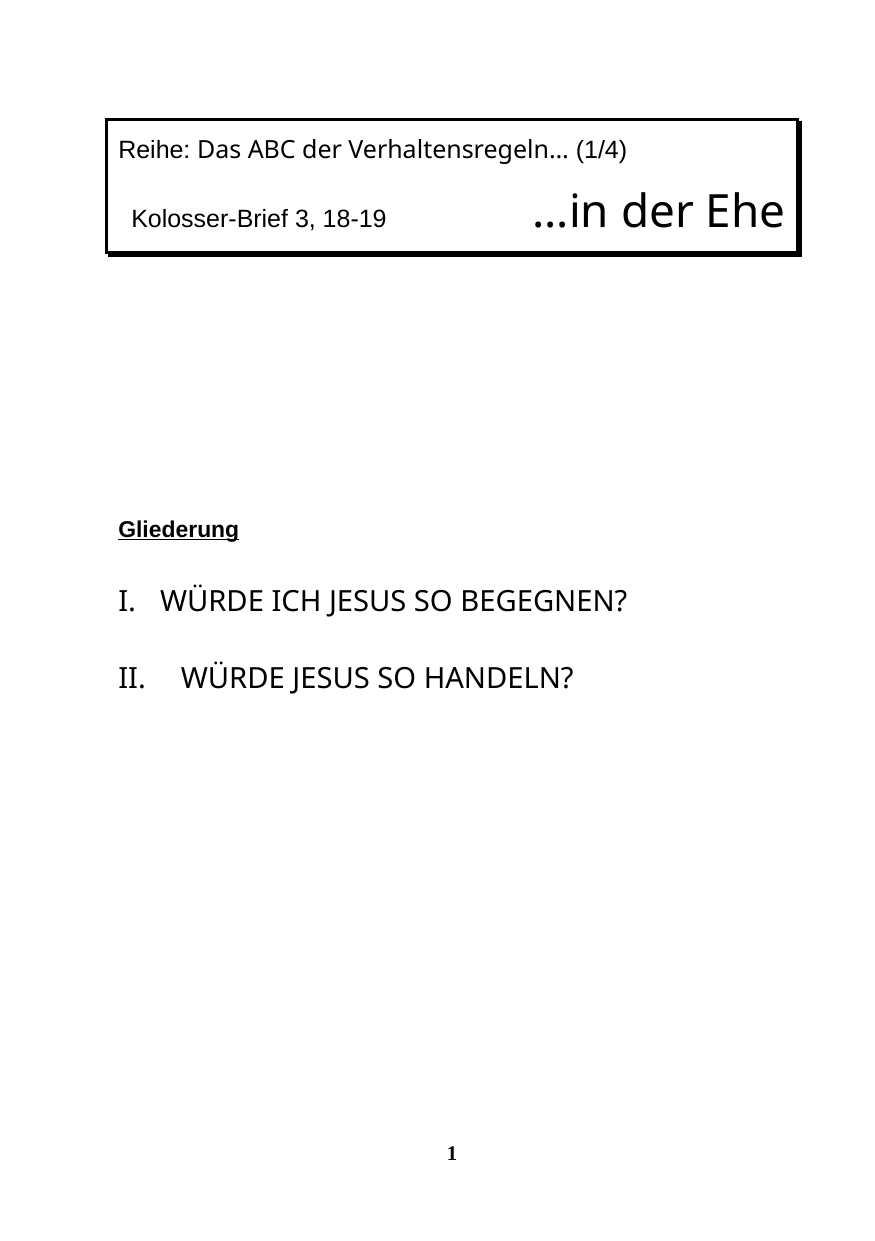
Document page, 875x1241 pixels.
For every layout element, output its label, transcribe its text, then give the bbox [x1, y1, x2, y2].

text Kolosser-Brief 3, 18-19 …in der Ehe [108, 165, 796, 251]
text Gliederung [118, 516, 785, 542]
text Reihe: Das ABC der Verhaltensregeln… (1/4) [108, 121, 796, 165]
text I. Würde ich Jesus so begegnen? [118, 580, 785, 620]
text II. Würde Jesus so handeln? [118, 657, 785, 697]
